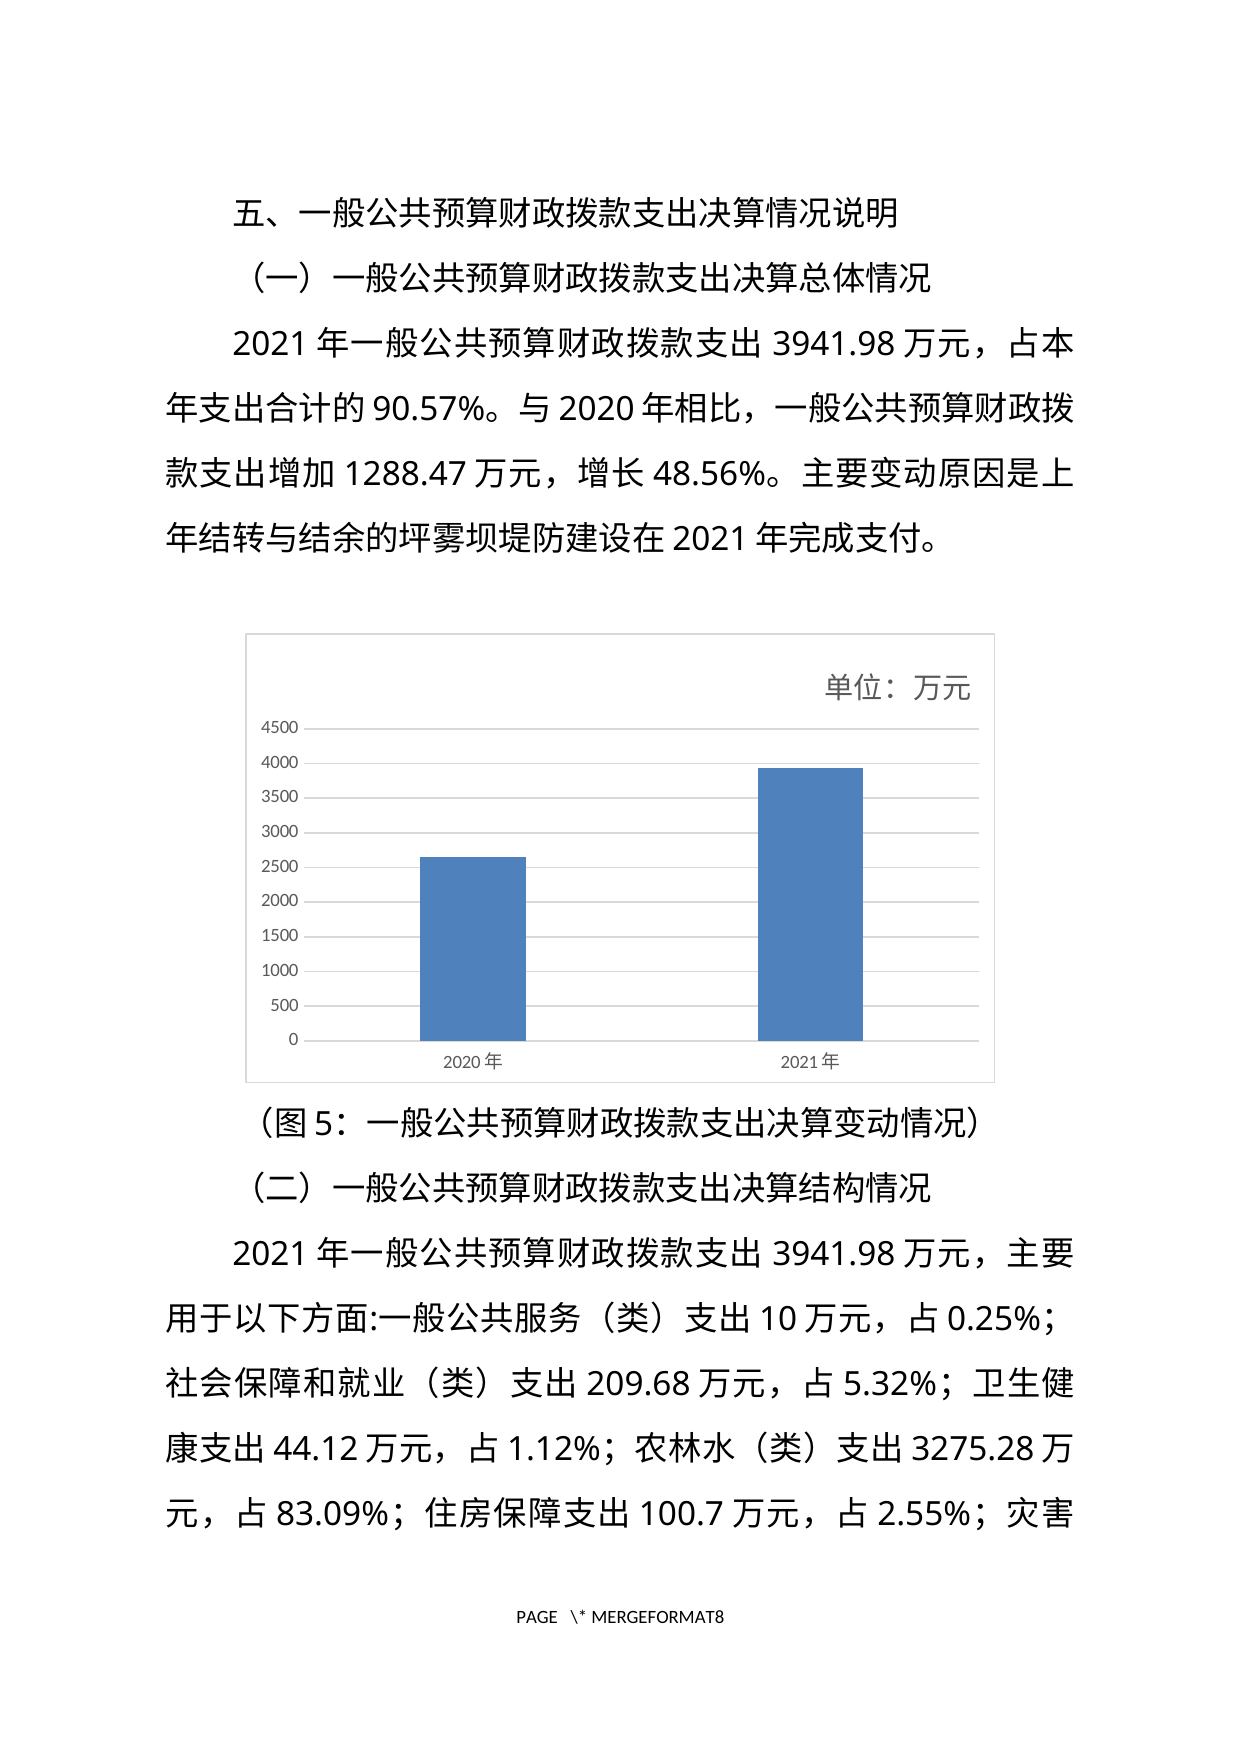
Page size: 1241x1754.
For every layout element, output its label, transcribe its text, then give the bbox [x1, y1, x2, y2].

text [165, 1218, 1075, 1543]
text （二）一般公共预算财政拨款支出决算结构情况 [165, 1153, 1075, 1218]
text 五、一般公共预算财政拨款支出决算情况说明 [165, 178, 1075, 243]
text 2021年一般公共预算财政拨款支出3941.98万元，占本年支出合计的90.57%。与2020年相比，一般公共预算财政拨款支出增加1288.47万元，增长48.56%。主要变动原因是上年结转与结余的坪雾坝堤防建设在2021年完成支付。 [165, 308, 1075, 568]
text （图5：一般公共预算财政拨款支出决算变动情况） [165, 1088, 1075, 1153]
text （一）一般公共预算财政拨款支出决算总体情况 [165, 243, 1075, 308]
